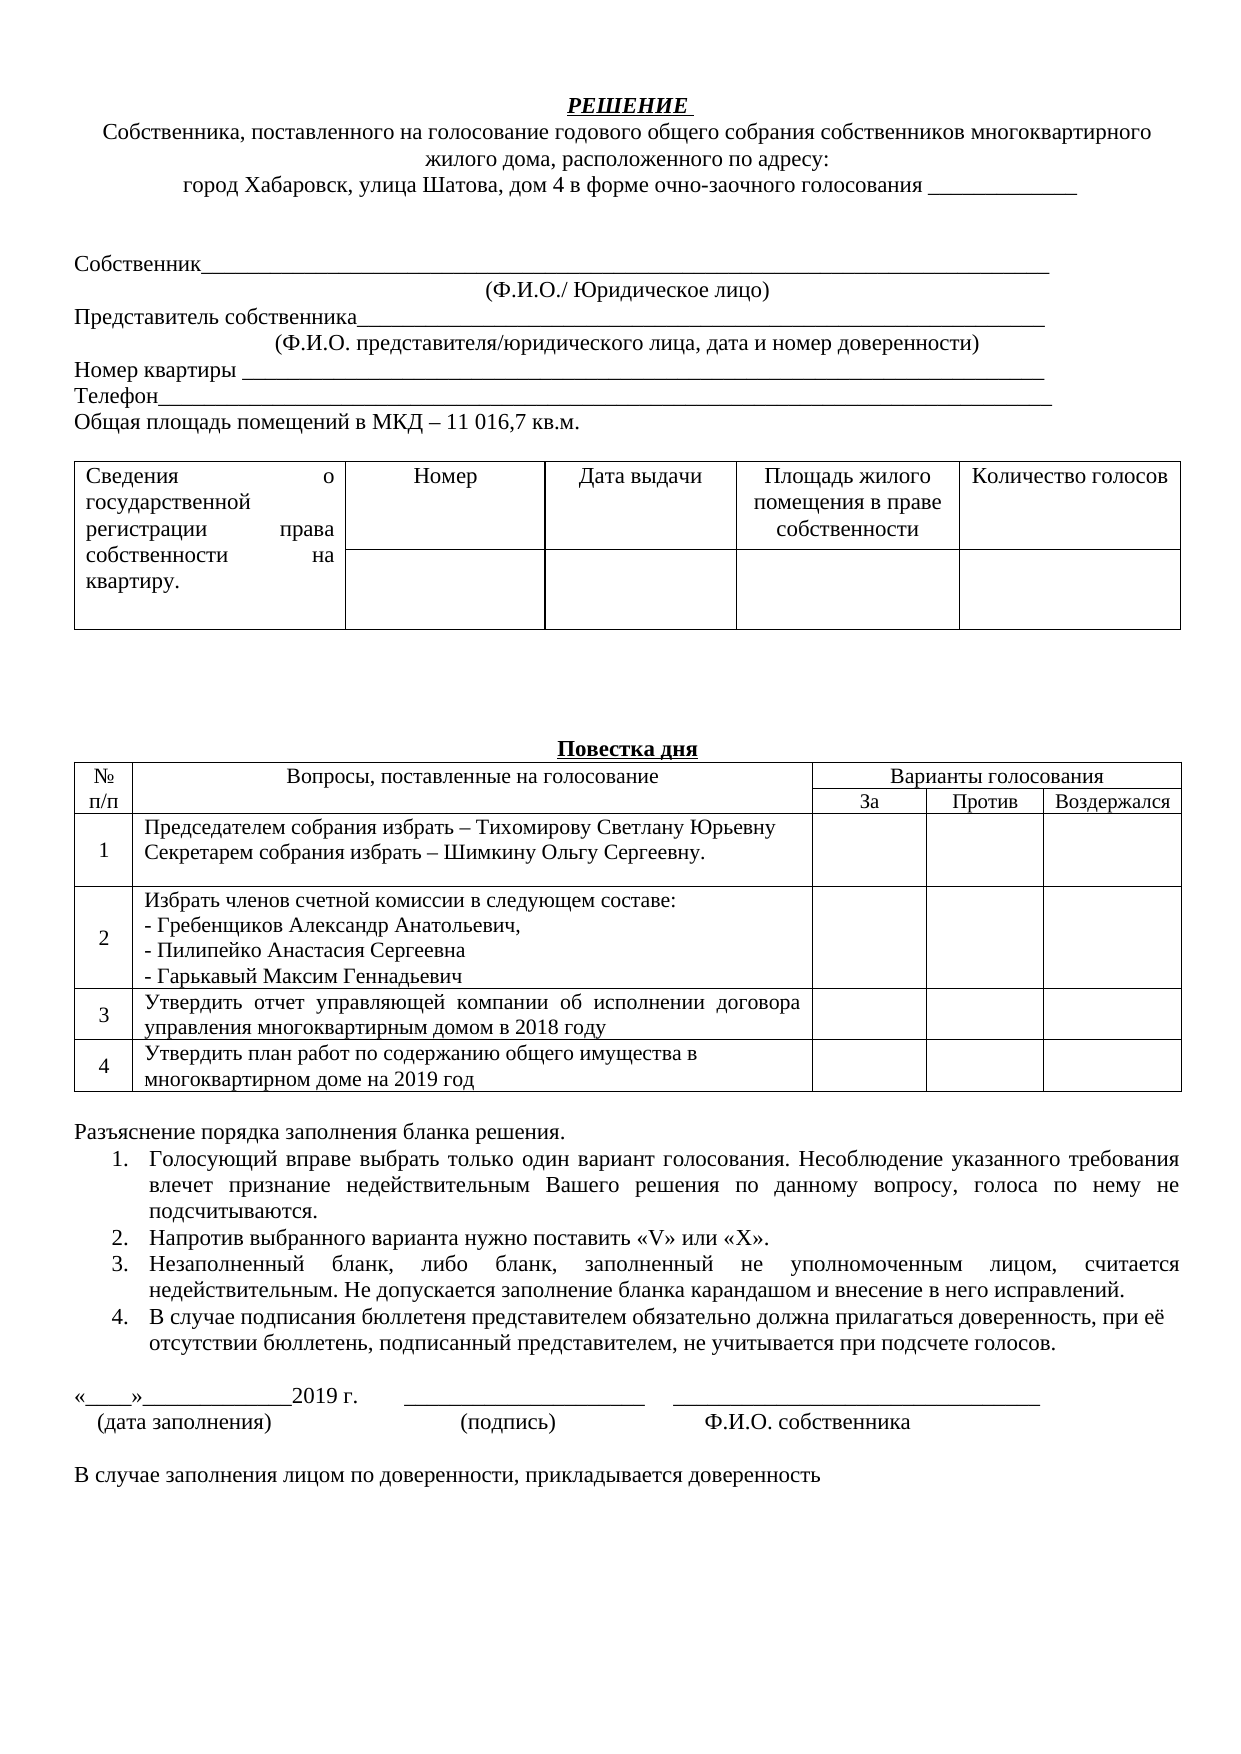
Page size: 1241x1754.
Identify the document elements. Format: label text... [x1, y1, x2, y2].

text (Ф.И.О./ Юридическое лицо) [74, 277, 1181, 303]
table_cell [813, 989, 926, 1039]
table_cell Утвердить отчет управляющей компании об исполнении договора управления многоквартирным домом в 2018 году [133, 989, 812, 1039]
text Собственник__________________________________________________________________________ [74, 250, 1181, 277]
table_header Варианты голосования [813, 763, 1181, 788]
table_cell [546, 550, 736, 629]
table_cell 4 [75, 1040, 132, 1091]
text (дата заполнения) (подпись) Ф.И.О. собственника [74, 1408, 1181, 1434]
table_cell Воздержался [1044, 789, 1181, 813]
text Повестка дня [74, 735, 1181, 762]
text «____»_____________2019 г. _____________________ ________________________________ [74, 1382, 1181, 1408]
table_cell [927, 887, 1043, 988]
table_cell [960, 550, 1180, 629]
text Представитель собственника____________________________________________________________ [74, 303, 1181, 329]
list Незаполненный бланк, либо бланк, заполненный не уполномоченным лицом, считается недействительным. Не допускается заполнение бланка карандашом и внесение в него исправлений. [111, 1250, 1181, 1303]
table_cell [927, 989, 1043, 1039]
text В случае заполнения лицом по доверенности, прикладывается доверенность [74, 1461, 1181, 1487]
table_cell Избрать членов счетной комиссии в следующем составе: - Гребенщиков Александр Анатольевич, - Пилипейко Анастасия Сергеевна - Гарькавый Максим Геннадьевич [133, 887, 812, 988]
text город Хабаровск, улица Шатова, дом 4 в форме очно-заочного голосования _____________ [74, 171, 1181, 197]
table_cell [1044, 989, 1181, 1039]
table_cell [813, 1040, 926, 1091]
table_cell Председателем собрания избрать – Тихомирову Светлану Юрьевну Секретарем собрания избрать – Шимкину Ольгу Сергеевну. [133, 814, 812, 886]
table_header Вопросы, поставленные на голосование [133, 763, 812, 813]
table_cell [813, 887, 926, 988]
table_cell 3 [75, 989, 132, 1039]
table_header Площадь жилого помещения в праве собственности [737, 462, 959, 549]
text Номер квартиры ______________________________________________________________________ [74, 356, 1181, 382]
table_cell [813, 814, 926, 886]
text Телефон______________________________________________________________________________ [74, 382, 1181, 408]
table_cell Утвердить план работ по содержанию общего имущества в многоквартирном доме на 2019 год [133, 1040, 812, 1091]
text Собственника, поставленного на голосование годового общего собрания собственников многоквартирного жилого дома, расположенного по адресу: [74, 118, 1181, 171]
table_cell [1044, 1040, 1181, 1091]
table_header Количество голосов [960, 462, 1180, 549]
text Общая площадь помещений в МКД – 11 016,7 кв.м. [74, 408, 1181, 435]
table_cell [346, 550, 544, 629]
table_cell [1044, 887, 1181, 988]
table_cell [927, 1040, 1043, 1091]
table_cell [737, 550, 959, 629]
table_header Дата выдачи [546, 462, 736, 549]
table_cell 2 [75, 887, 132, 988]
table_cell 1 [75, 814, 132, 886]
table_header № п/п [75, 763, 132, 813]
text (Ф.И.О. представителя/юридического лица, дата и номер доверенности) [74, 329, 1181, 356]
table_cell [1044, 814, 1181, 886]
table_header Номер [346, 462, 544, 549]
list Голосующий вправе выбрать только один вариант голосования. Несоблюдение указанного требования влечет признание недействительным Вашего решения по данному вопросу, голоса по нему не подсчитываются. [111, 1144, 1181, 1224]
list Напротив выбранного варианта нужно поставить «V» или «X». [111, 1224, 1181, 1250]
table_cell За [813, 789, 926, 813]
table_cell Против [927, 789, 1043, 813]
text Разъяснение порядка заполнения бланка решения. [74, 1118, 1181, 1144]
text РЕШЕНИЕ [74, 92, 1181, 118]
table_header Сведения о государственной регистрации права собственности на квартиру. [75, 462, 345, 629]
list В случае подписания бюллетеня представителем обязательно должна прилагаться доверенность, при её отсутствии бюллетень, подписанный представителем, не учитывается при подсчете голосов. [111, 1303, 1181, 1355]
table_cell [927, 814, 1043, 886]
